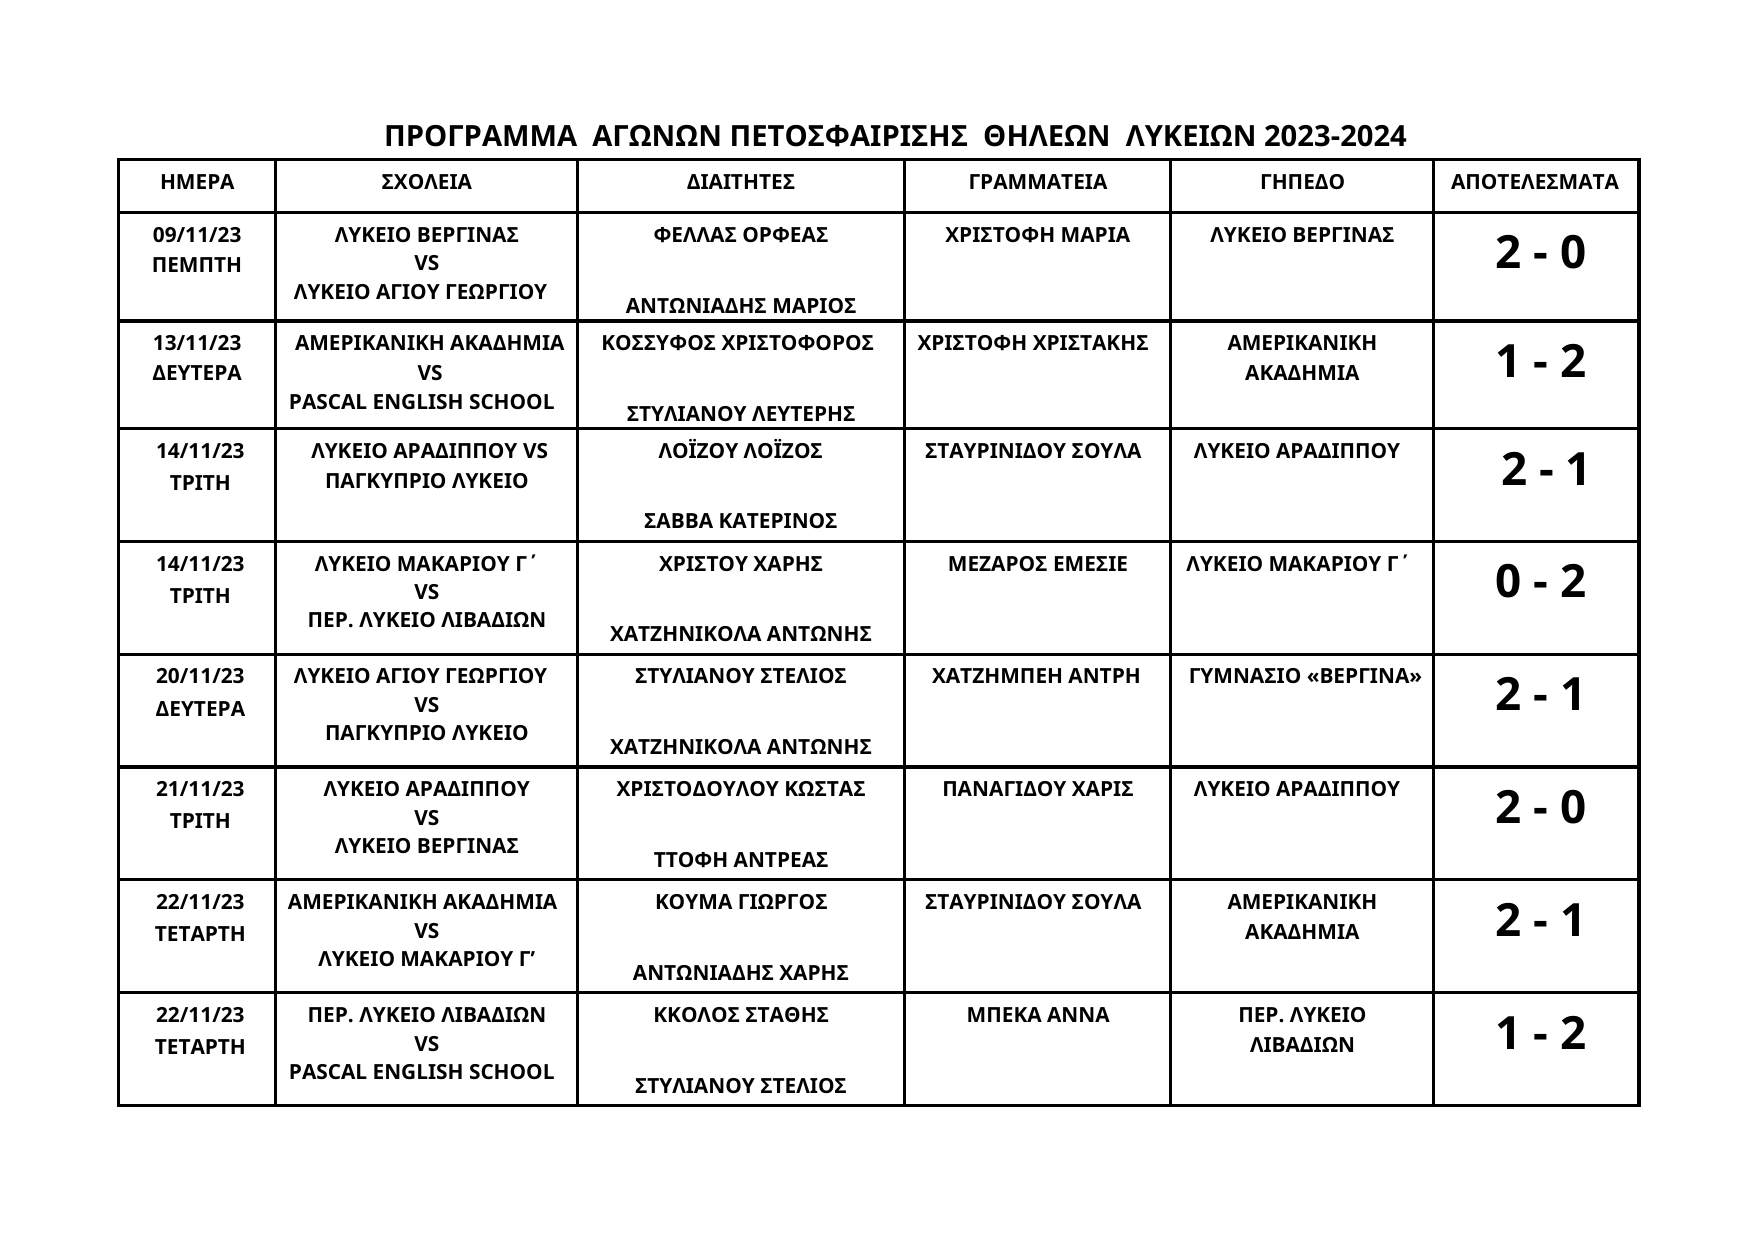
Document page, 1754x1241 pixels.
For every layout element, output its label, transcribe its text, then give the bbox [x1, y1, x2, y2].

table_cell ΜΠΕΚΑ ΑΝΝΑ [906, 994, 1169, 1103]
table_cell ΛΥΚΕΙΟ ΜΑΚΑΡΙΟΥ Γ΄ VS ΠΕΡ. ΛΥΚΕΙΟ ΛΙΒΑΔΙΩΝ [277, 543, 576, 652]
table_cell ΚΚΟΛΟΣ ΣΤΑΘΗΣ ΣΤΥΛΙΑΝΟΥ ΣΤΕΛΙΟΣ [579, 994, 903, 1103]
table_cell 2 - 0 [1435, 214, 1637, 319]
table_cell 2 - 1 [1435, 656, 1637, 765]
table_cell 20/11/23 ΔΕΥΤΕΡΑ [120, 656, 274, 765]
table_header ΔΙΑΙΤΗΤΕΣ [579, 161, 903, 211]
table_cell 0 - 2 [1435, 543, 1637, 652]
text ΠΡΟΓΡΑΜΜΑ ΑΓΩΝΩΝ ΠΕΤΟΣΦΑΙΡΙΣΗΣ ΘΗΛΕΩΝ ΛΥΚΕΙΩΝ 2023-2024 [150, 115, 1407, 155]
table_header ΑΠΟΤΕΛΕΣΜΑΤΑ [1435, 161, 1637, 211]
table_cell ΧΡΙΣΤΟΔΟΥΛΟΥ ΚΩΣΤΑΣ ΤΤΟΦΗ ΑΝΤΡΕΑΣ [579, 769, 903, 878]
table_cell 2 - 0 [1435, 769, 1637, 878]
table_cell ΠΕΡ. ΛΥΚΕΙΟ ΛΙΒΑΔΙΩΝ VS PASCAL ENGLISH SCHOOL [277, 994, 576, 1103]
table_cell 14/11/23 ΤΡΙΤΗ [120, 430, 274, 539]
table_cell ΛΥΚΕΙΟ ΑΡΑΔΙΠΠΟΥ VS ΠΑΓΚΥΠΡΙΟ ΛΥΚΕΙΟ [277, 430, 576, 539]
table_cell ΧΡΙΣΤΟΥ ΧΑΡΗΣ ΧΑΤΖΗΝΙΚΟΛΑ ΑΝΤΩΝΗΣ [579, 543, 903, 652]
table_cell ΣΤΥΛΙΑΝΟΥ ΣΤΕΛΙΟΣ ΧΑΤΖΗΝΙΚΟΛΑ ΑΝΤΩΝΗΣ [579, 656, 903, 765]
table_cell ΛΥΚΕΙΟ ΒΕΡΓΙΝΑΣ VS ΛΥΚΕΙΟ ΑΓΙΟΥ ΓΕΩΡΓΙΟΥ [277, 214, 576, 319]
table_header ΓΗΠΕΔΟ [1172, 161, 1432, 211]
table_cell ΑΜΕΡΙΚΑΝΙΚΗ ΑΚΑΔΗΜΙΑ VS ΛΥΚΕΙΟ ΜΑΚΑΡΙΟΥ Γ’ [277, 881, 576, 991]
table_cell 2 - 1 [1435, 881, 1637, 991]
table_cell 09/11/23 ΠΕΜΠΤΗ [120, 214, 274, 319]
table_cell ΣΤΑΥΡΙΝΙΔΟΥ ΣΟΥΛΑ [906, 430, 1169, 539]
table_cell 21/11/23 ΤΡΙΤΗ [120, 769, 274, 878]
table_cell ΛΥΚΕΙΟ ΑΡΑΔΙΠΠΟΥ VS ΛΥΚΕΙΟ ΒΕΡΓΙΝΑΣ [277, 769, 576, 878]
table_cell ΛΥΚΕΙΟ ΑΡΑΔΙΠΠΟΥ [1172, 430, 1432, 539]
table_cell ΜΕΖΑΡΟΣ ΕΜΕΣΙΕ [906, 543, 1169, 652]
table_cell ΣΤΑΥΡΙΝΙΔΟΥ ΣΟΥΛΑ [906, 881, 1169, 991]
table_cell ΑΜΕΡΙΚΑΝΙΚΗ ΑΚΑΔΗΜΙΑ [1172, 881, 1432, 991]
table_cell ΦΕΛΛΑΣ ΟΡΦΕΑΣ ΑΝΤΩΝΙΑΔΗΣ ΜΑΡΙΟΣ [579, 214, 903, 319]
table_cell 2 - 1 [1435, 430, 1637, 539]
table_cell 1 - 2 [1435, 994, 1637, 1103]
table_cell ΑΜΕΡΙΚΑΝΙΚΗ ΑΚΑΔΗΜΙΑ [1172, 323, 1432, 427]
table_cell ΓΥΜΝΑΣΙΟ «ΒΕΡΓΙΝΑ» [1172, 656, 1432, 765]
table_cell ΧΑΤΖΗΜΠΕΗ ΑΝΤΡΗ [906, 656, 1169, 765]
table_header ΓΡΑΜΜΑΤΕΙΑ [906, 161, 1169, 211]
table_cell ΠΑΝΑΓΙΔΟΥ ΧΑΡΙΣ [906, 769, 1169, 878]
table_cell ΛΥΚΕΙΟ ΑΓΙΟΥ ΓΕΩΡΓΙΟΥ VS ΠΑΓΚΥΠΡΙΟ ΛΥΚΕΙΟ [277, 656, 576, 765]
table_cell 22/11/23 ΤΕΤΑΡΤΗ [120, 881, 274, 991]
table_cell ΧΡΙΣΤΟΦΗ ΧΡΙΣΤΑΚΗΣ [906, 323, 1169, 427]
table_cell 1 - 2 [1435, 323, 1637, 427]
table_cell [1172, 994, 1432, 1103]
table_cell 22/11/23 ΤΕΤΑΡΤΗ [120, 994, 274, 1103]
table_cell ΚΟΥΜΑ ΓΙΩΡΓΟΣ ΑΝΤΩΝΙΑΔΗΣ ΧΑΡΗΣ [579, 881, 903, 991]
table_cell ΛΥΚΕΙΟ ΑΡΑΔΙΠΠΟΥ [1172, 769, 1432, 878]
table_cell ΛΟΪΖΟΥ ΛΟΪΖΟΣ ΣΑΒΒΑ ΚΑΤΕΡΙΝΟΣ [579, 430, 903, 539]
table_cell ΛΥΚΕΙΟ ΜΑΚΑΡΙΟΥ Γ΄ [1172, 543, 1432, 652]
table_cell ΑΜΕΡΙΚΑΝΙΚΗ ΑΚΑΔΗΜΙΑ VS PASCAL ENGLISH SCHOOL [277, 323, 576, 427]
table_header ΗΜΕΡΑ [120, 161, 274, 211]
table_cell ΧΡΙΣΤΟΦΗ ΜΑΡΙΑ [906, 214, 1169, 319]
table_cell ΛΥΚΕΙΟ ΒΕΡΓΙΝΑΣ [1172, 214, 1432, 319]
table_cell ΚΟΣΣΥΦΟΣ ΧΡΙΣΤΟΦΟΡΟΣ ΣΤΥΛΙΑΝΟΥ ΛΕΥΤΕΡΗΣ [579, 323, 903, 427]
table_cell 13/11/23 ΔΕΥΤΕΡΑ [120, 323, 274, 427]
table_cell 14/11/23 ΤΡΙΤΗ [120, 543, 274, 652]
table_header ΣΧΟΛΕΙΑ [277, 161, 576, 211]
